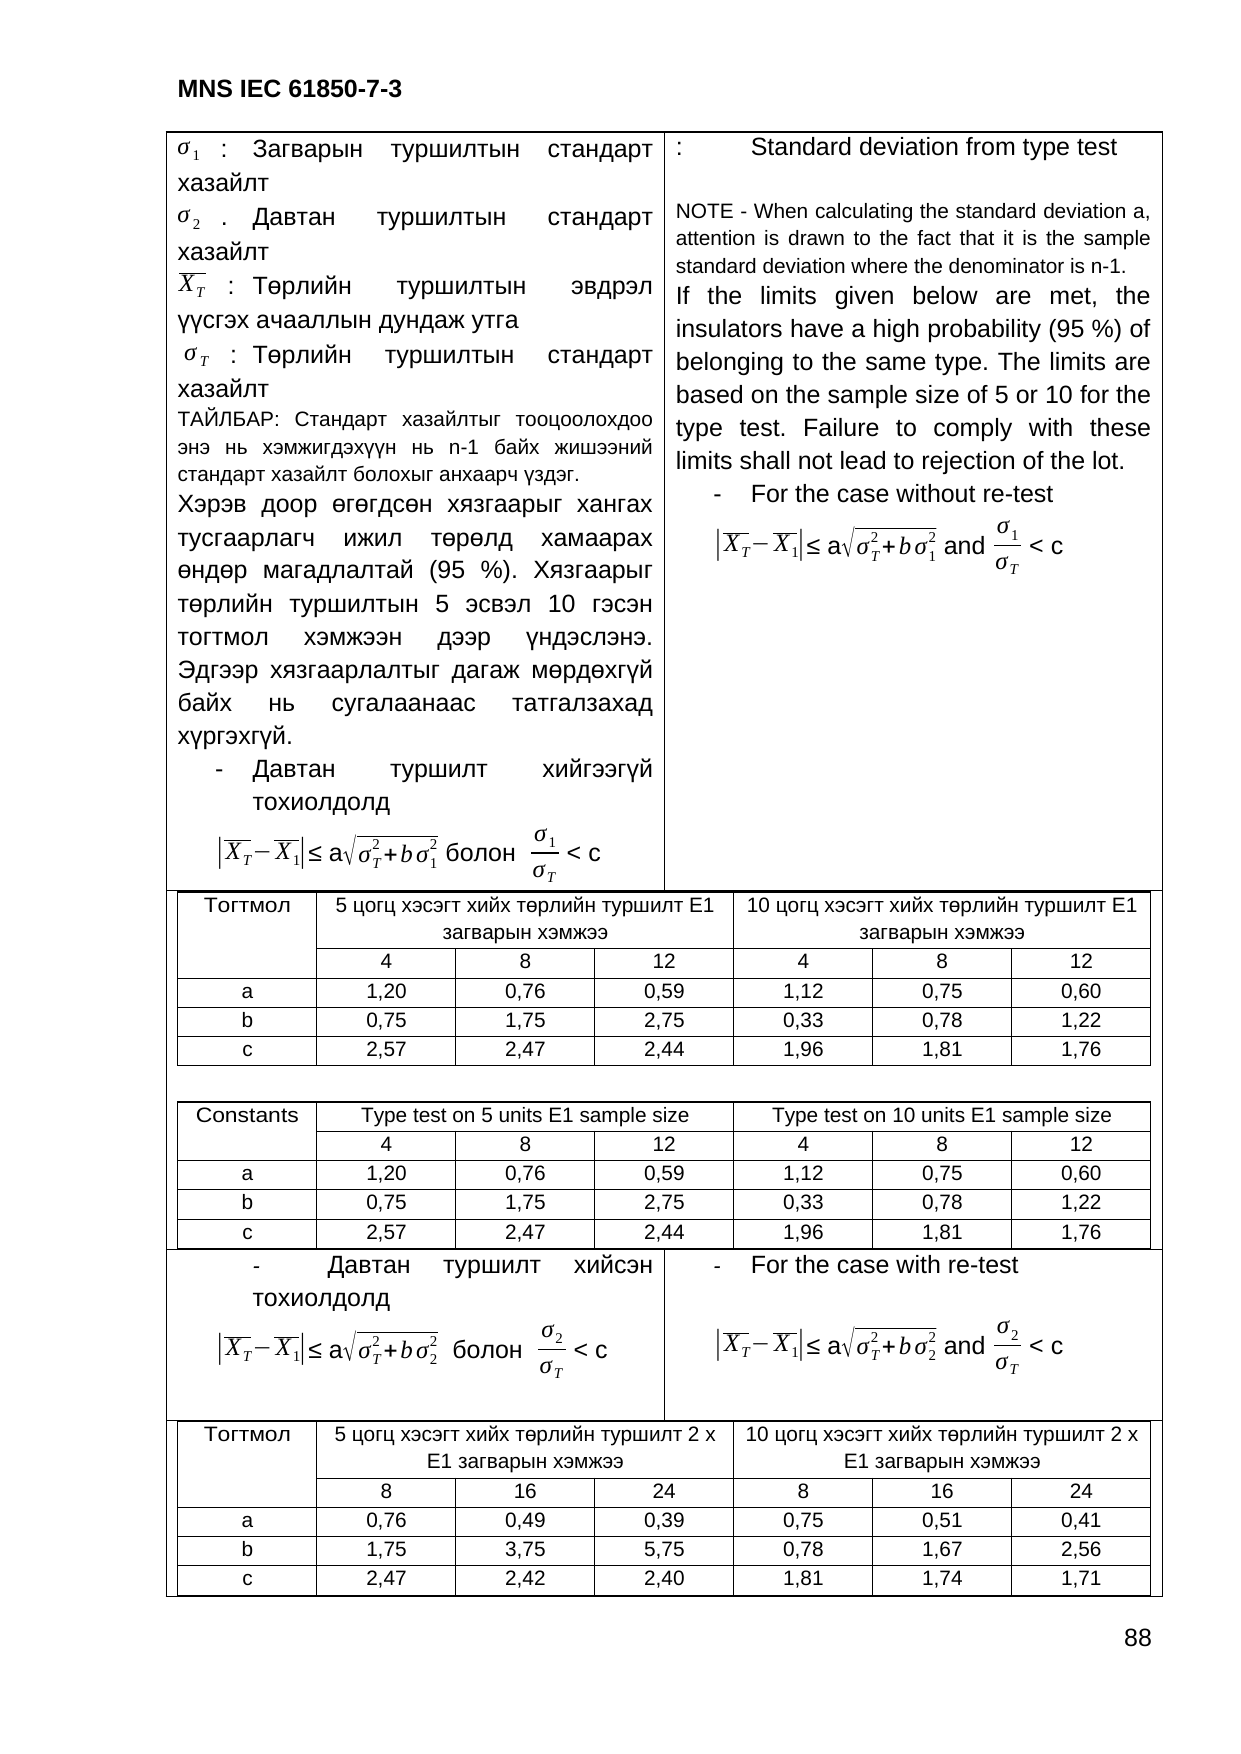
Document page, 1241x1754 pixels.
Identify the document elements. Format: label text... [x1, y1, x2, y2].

table_cell For the case with re-test ≤ a and < c [665, 1250, 1162, 1419]
table_cell [873, 1479, 1011, 1507]
table_cell [1012, 1566, 1150, 1595]
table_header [665, 133, 1162, 890]
table_cell [595, 1537, 733, 1565]
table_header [167, 133, 664, 890]
table_cell [317, 1422, 733, 1478]
table_cell [456, 1479, 594, 1507]
table_cell Давтан туршилт хийсэн тохиолдолд ≤ a болон < c [167, 1250, 664, 1419]
table_cell [734, 1479, 872, 1507]
table_cell [1151, 1421, 1162, 1596]
table_cell [734, 1508, 872, 1536]
table_cell [1012, 1537, 1150, 1565]
table_cell [178, 1537, 316, 1565]
table_cell [873, 1537, 1011, 1565]
table_cell [595, 1479, 733, 1507]
table_cell [317, 1566, 455, 1595]
table_cell [873, 1566, 1011, 1595]
table_cell [1012, 1508, 1150, 1536]
table_cell [456, 1508, 594, 1536]
table_cell [317, 1479, 455, 1507]
table_cell [178, 1566, 316, 1595]
table_cell [178, 1508, 316, 1536]
table_cell [734, 1537, 872, 1565]
table_cell [317, 1537, 455, 1565]
table_cell [178, 1422, 316, 1507]
table_cell [873, 1508, 1011, 1536]
table_cell [1012, 1479, 1150, 1507]
table_cell [456, 1537, 594, 1565]
table_cell [734, 1422, 1150, 1478]
table_cell [456, 1566, 594, 1595]
table_cell [595, 1566, 733, 1595]
table_cell [317, 1508, 455, 1536]
table_cell [734, 1566, 872, 1595]
table_cell [595, 1508, 733, 1536]
table_cell [167, 891, 1162, 1249]
table_cell [167, 1421, 177, 1596]
